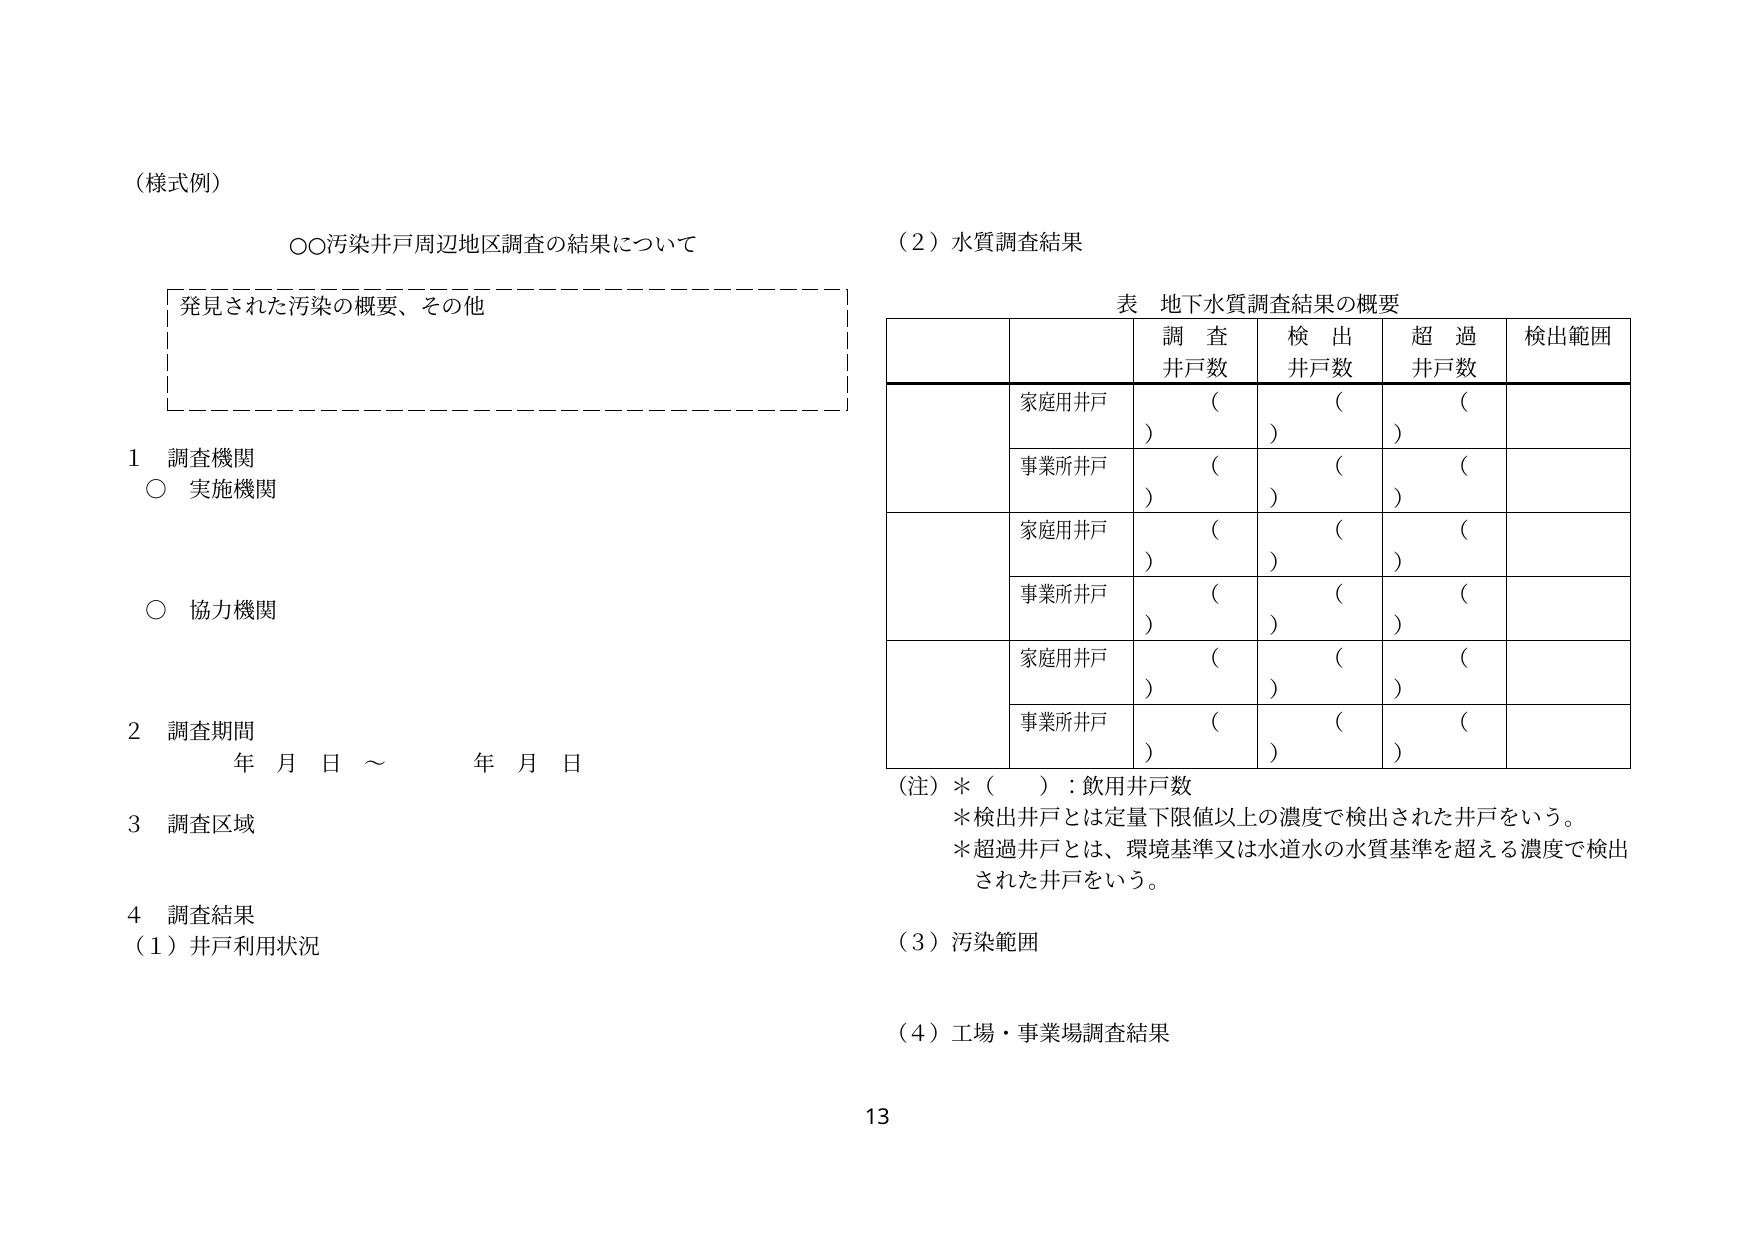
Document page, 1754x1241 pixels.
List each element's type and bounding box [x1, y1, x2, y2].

table_header [875, 166, 1642, 1080]
table_header [112, 166, 874, 1080]
